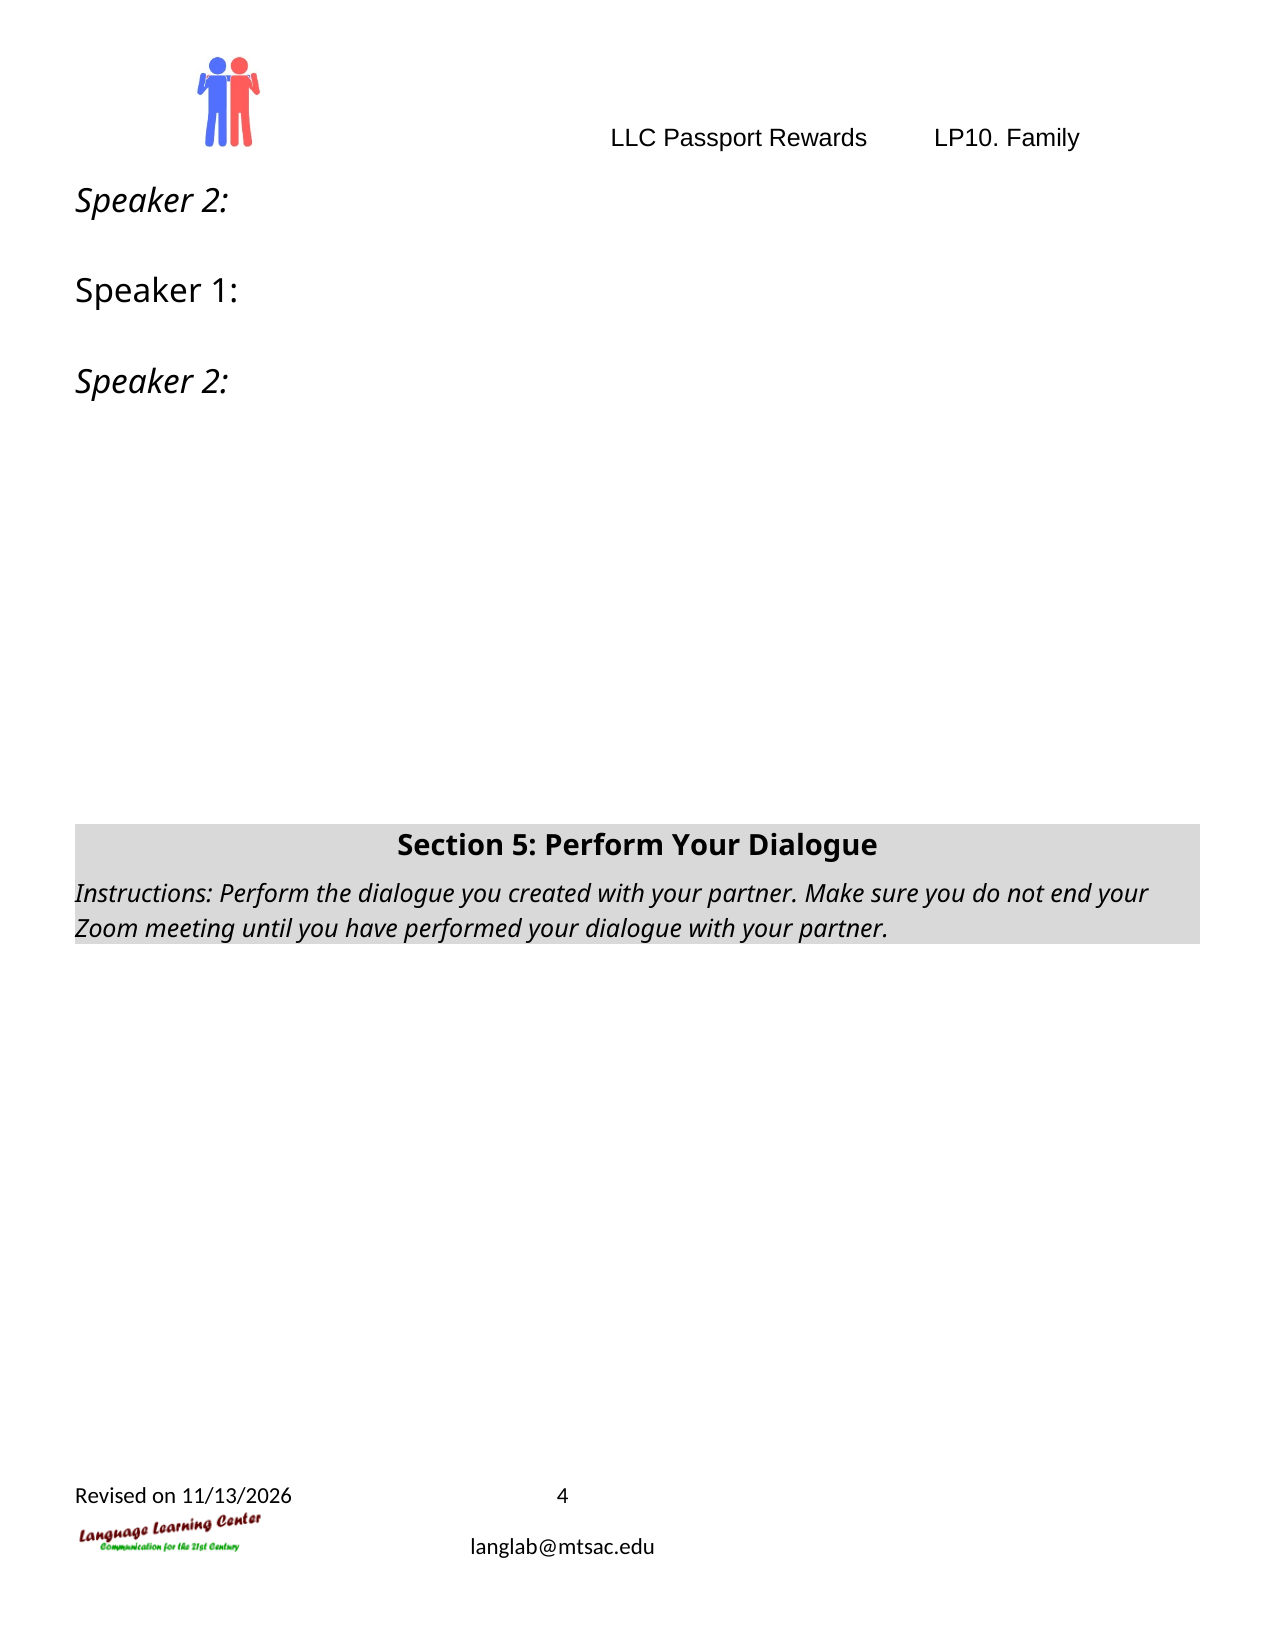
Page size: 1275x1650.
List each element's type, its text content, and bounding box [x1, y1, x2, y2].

picture [195, 56, 261, 147]
subtitle Section 5: Perform Your Dialogue [75, 824, 1200, 864]
text Speaker 2: [75, 176, 1200, 222]
text Speaker 1: [75, 267, 1200, 313]
text Speaker 2: [75, 358, 1200, 403]
text Instructions: Perform the dialogue you created with your partner. Make sure you do not end your Zoom meeting until you have performed your dialogue with your partner. [75, 876, 1200, 944]
picture [75, 1509, 263, 1555]
